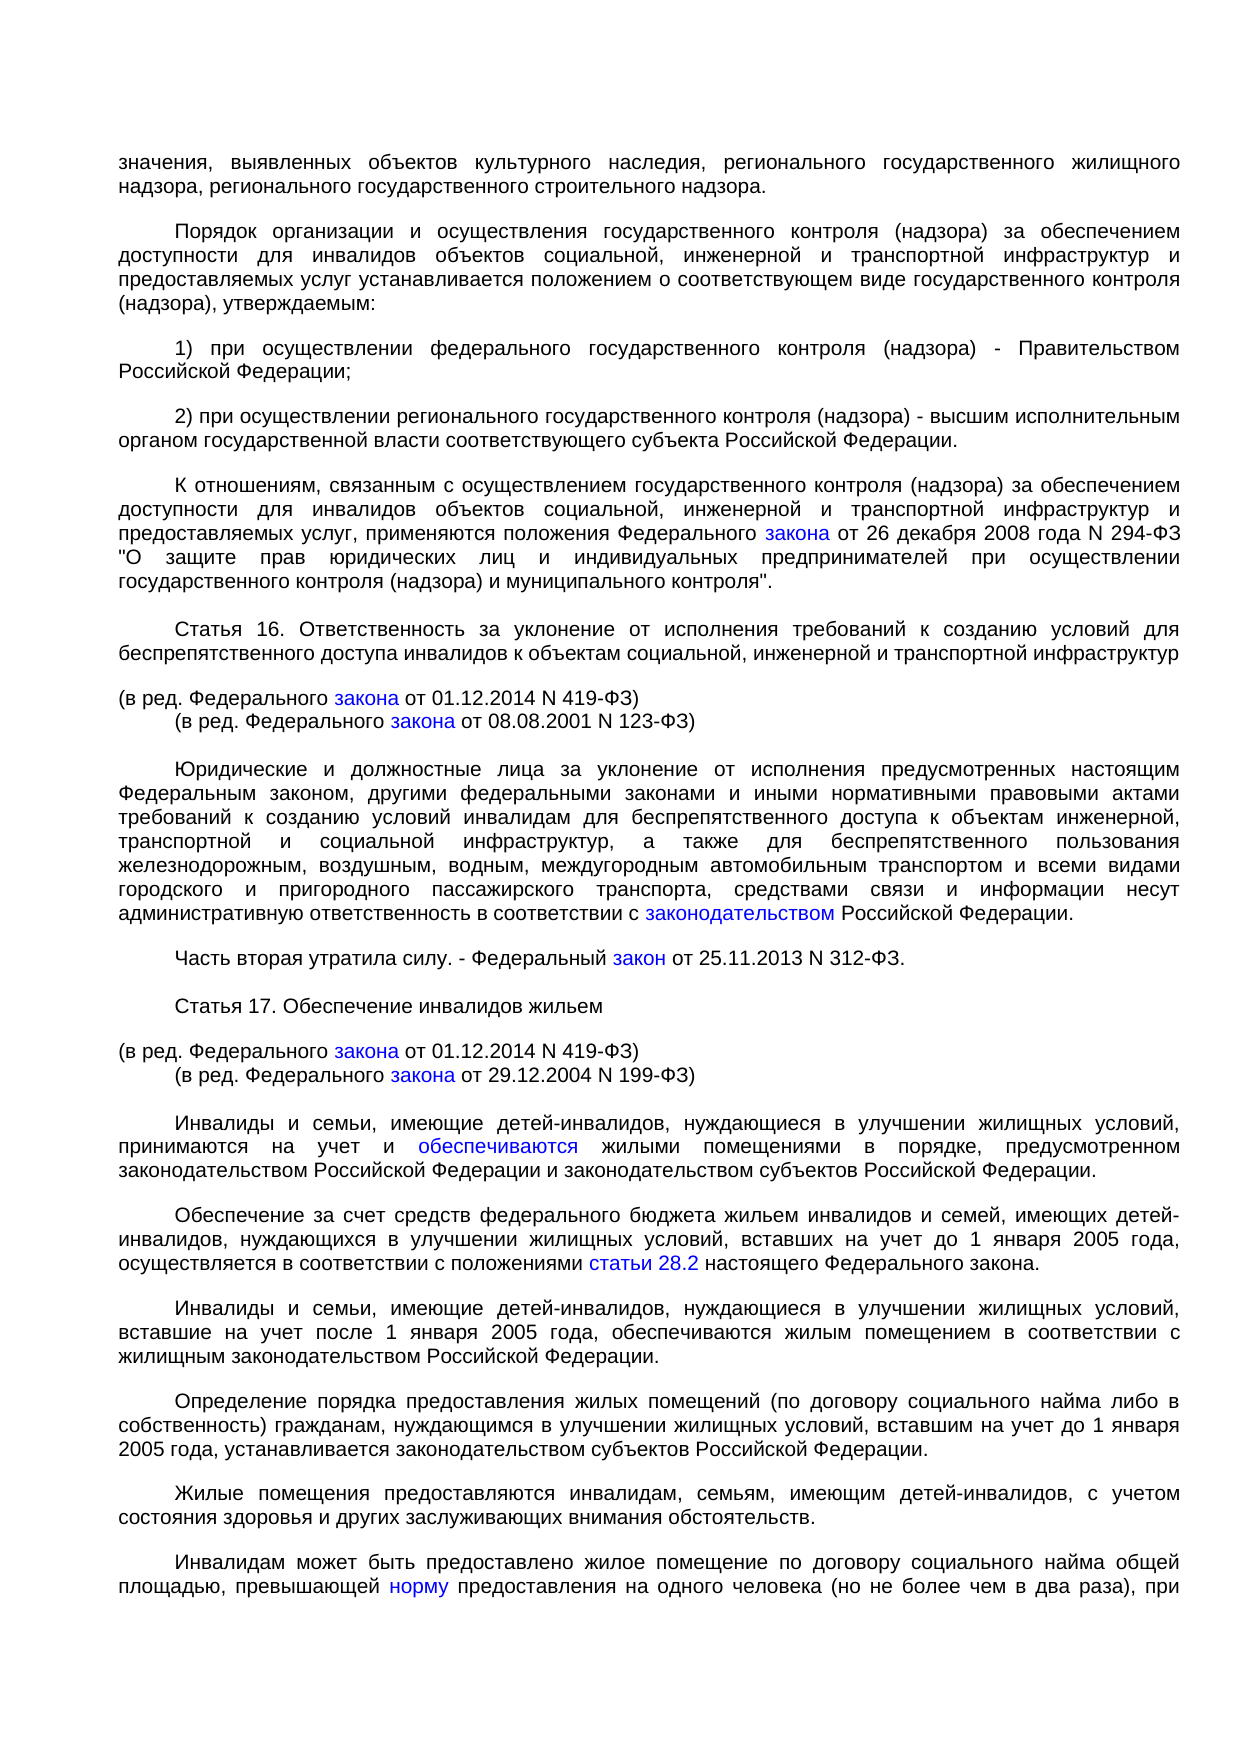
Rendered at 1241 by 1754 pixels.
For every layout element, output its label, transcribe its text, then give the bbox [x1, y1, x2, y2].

text Юридические и должностные лица за уклонение от исполнения предусмотренных настоящим Федеральным законом, другими федеральными законами и иными нормативными правовыми актами требований к созданию условий инвалидам для беспрепятственного доступа к объектам инженерной, транспортной и социальной инфраструктур, а также для беспрепятственного пользования железнодорожным, воздушным, водным, междугородным автомобильным транспортом и всеми видами городского и пригородного пассажирского транспорта, средствами связи и информации несут административную ответственность в соответствии с законодательством Российской Федерации. [118, 757, 1181, 925]
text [118, 150, 1181, 198]
text Жилые помещения предоставляются инвалидам, семьям, имеющим детей-инвалидов, с учетом состояния здоровья и других заслуживающих внимания обстоятельств. [118, 1481, 1181, 1529]
text Обеспечение за счет средств федерального бюджета жильем инвалидов и семей, имеющих детей-инвалидов, нуждающихся в улучшении жилищных условий, вставших на учет до 1 января 2005 года, осуществляется в соответствии с положениями статьи 28.2 настоящего Федерального закона. [118, 1203, 1181, 1275]
text (в ред. Федерального закона от 01.12.2014 N 419-ФЗ) [118, 1038, 1181, 1062]
text Статья 17. Обеспечение инвалидов жильем [118, 994, 1181, 1018]
text Часть вторая утратила силу. - Федеральный закон от 25.11.2013 N 312-ФЗ. [118, 946, 1181, 970]
text К отношениям, связанным с осуществлением государственного контроля (надзора) за обеспечением доступности для инвалидов объектов социальной, инженерной и транспортной инфраструктур и предоставляемых услуг, применяются положения Федерального закона от 26 декабря 2008 года N 294-ФЗ "О защите прав юридических лиц и индивидуальных предпринимателей при осуществлении государственного контроля (надзора) и муниципального контроля". [118, 473, 1181, 593]
text (в ред. Федерального закона от 08.08.2001 N 123-ФЗ) [118, 709, 1181, 733]
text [118, 1550, 1181, 1598]
text (в ред. Федерального закона от 29.12.2004 N 199-ФЗ) [118, 1062, 1181, 1086]
text 1) при осуществлении федерального государственного контроля (надзора) - Правительством Российской Федерации; [118, 335, 1181, 383]
text Статья 16. Ответственность за уклонение от исполнения требований к созданию условий для беспрепятственного доступа инвалидов к объектам социальной, инженерной и транспортной инфраструктур [118, 617, 1181, 664]
text 2) при осуществлении регионального государственного контроля (надзора) - высшим исполнительным органом государственной власти соответствующего субъекта Российской Федерации. [118, 404, 1181, 452]
text Порядок организации и осуществления государственного контроля (надзора) за обеспечением доступности для инвалидов объектов социальной, инженерной и транспортной инфраструктур и предоставляемых услуг устанавливается положением о соответствующем виде государственного контроля (надзора), утверждаемым: [118, 219, 1181, 314]
text Инвалиды и семьи, имеющие детей-инвалидов, нуждающиеся в улучшении жилищных условий, вставшие на учет после 1 января 2005 года, обеспечиваются жилым помещением в соответствии с жилищным законодательством Российской Федерации. [118, 1296, 1181, 1368]
text (в ред. Федерального закона от 01.12.2014 N 419-ФЗ) [118, 685, 1181, 709]
text Инвалиды и семьи, имеющие детей-инвалидов, нуждающиеся в улучшении жилищных условий, принимаются на учет и обеспечиваются жилыми помещениями в порядке, предусмотренном законодательством Российской Федерации и законодательством субъектов Российской Федерации. [118, 1110, 1181, 1182]
text Определение порядка предоставления жилых помещений (по договору социального найма либо в собственность) гражданам, нуждающимся в улучшении жилищных условий, вставшим на учет до 1 января 2005 года, устанавливается законодательством субъектов Российской Федерации. [118, 1388, 1181, 1460]
